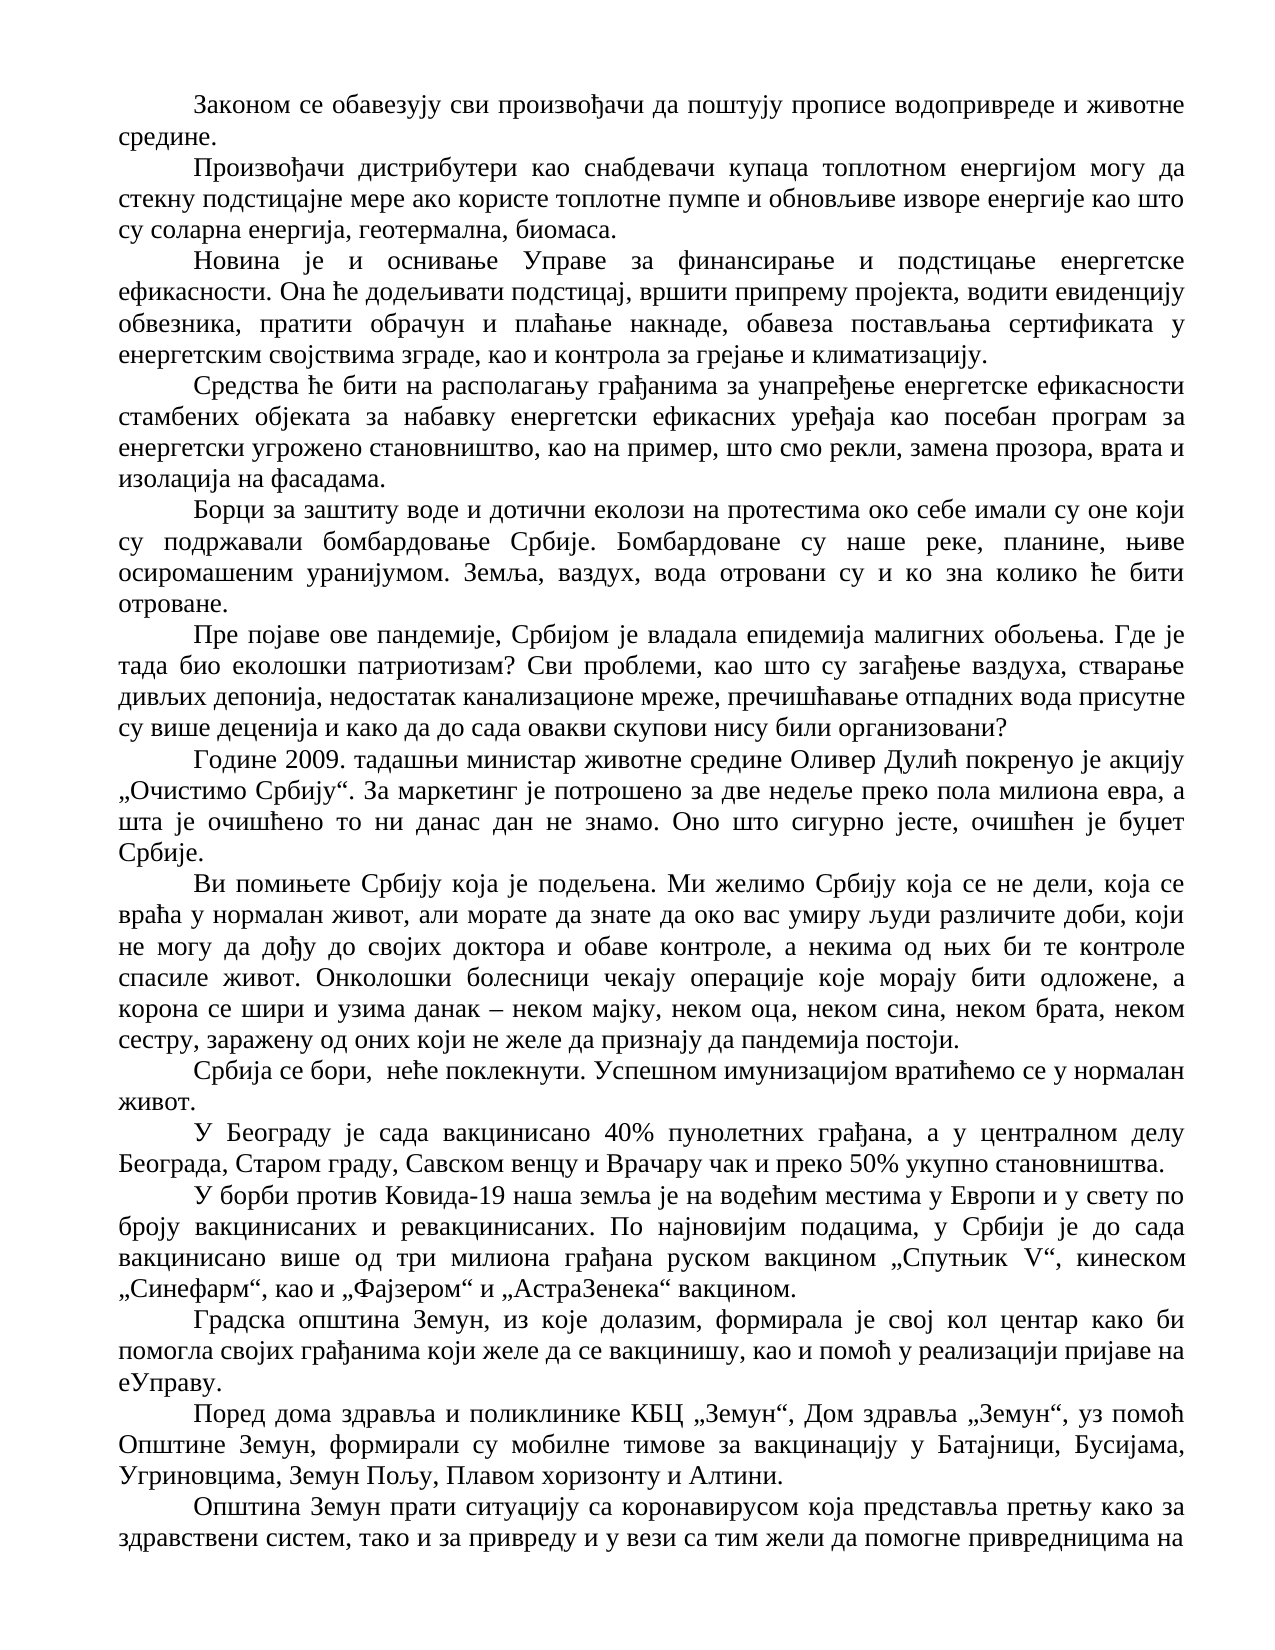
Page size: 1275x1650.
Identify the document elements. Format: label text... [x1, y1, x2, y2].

text Године 2009. тадашњи министар животне средине Оливер Дулић покренуо је акцију „Очистимо Србију“. За маркетинг је потрошено за две недеље преко пола милиона евра, а шта је очишћено то ни данас дан не знамо. Оно што сигурно јесте, очишћен је буџет Србије. [118, 743, 1186, 867]
text Србија се бори, неће поклекнути. Успешном имунизацијом вратићемо се у нормалан живот. [118, 1054, 1186, 1116]
text Борци за заштиту воде и дотични еколози на протестима око себе имали су оне који су подржавали бомбардовање Србије. Бомбардоване су наше реке, планине, њиве осиромашеним уранијумом. Земља, ваздух, вода отровани су и ко зна колико ће бити отроване. [118, 493, 1186, 618]
text Ви помињете Србију која је подељена. Ми желимо Србију која се не дели, која се враћа у нормалан живот, али морате да знате да око вас умиру људи различите доби, који не могу да дођу до својих доктора и обаве контроле, а некима од њих би те контроле спасиле живот. Онколошки болесници чекају операције које морају бити одложене, а корона се шири и узима данак – неком мајку, неком оца, неком сина, неком брата, неком сестру, заражену од оних који не желе да признају да пандемија постоји. [118, 867, 1186, 1054]
text Законом се обавезују сви произвођачи да поштују прописе водопривреде и животне средине. [118, 89, 1186, 151]
text Пре појаве ове пандемије, Србијом је владала епидемија малигних обољења. Где је тада био еколошки патриотизам? Сви проблеми, као што су загађење ваздуха, стварање дивљих депонија, недостатак канализационе мреже, пречишћавање отпадних вода присутне су више деценија и како да до сада овакви скупови нису били организовани? [118, 618, 1186, 743]
text Средства ће бити на располагању грађанима за унапређење енергетске ефикасности стамбених објеката за набавку енергетски ефикасних уређаја као посебан програм за енергетски угрожено становништво, као на пример, што смо рекли, замена прозора, врата и изолација на фасадама. [118, 369, 1186, 493]
text У Београду је сада вакцинисано 40% пунолетних грађана, а у централном делу Београда, Старом граду, Савском венцу и Врачару чак и преко 50% укупно становништва. [118, 1116, 1186, 1179]
text У борби против Ковида-19 наша земља је на водећим местима у Европи и у свету по броју вакцинисаних и ревакцинисаних. По најновијим подацима, у Србији је до сада вакцинисано више од три милиона грађана руском вакцином „Спутњик V“, кинеском „Синефарм“, као и „Фајзером“ и „АстраЗенека“ вакцином. [118, 1179, 1186, 1303]
text Градска општина Земун, из које долазим, формирала је свој кол центар како би помогла својих грађанима који желе да се вакцинишу, као и помоћ у реализацији пријаве на еУправу. [118, 1303, 1186, 1397]
text Новина је и оснивање Управе за финансирање и подстицање енергетске ефикасности. Она ће додељивати подстицај, вршити припрему пројекта, водити евиденцију обвезника, пратити обрачун и плаћање накнаде, обавеза постављања сертификата у енергетским својствима зграде, као и контрола за грејање и климатизацију. [118, 244, 1186, 369]
text Поред дома здравља и поликлинике КБЦ „Земун“, Дом здравља „Земун“, уз помоћ Општине Земун, формирали су мобилне тимове за вакцинацију у Батајници, Бусијама, Угриновцима, Земун Пољу, Плавом хоризонту и Алтини. [118, 1397, 1186, 1490]
text Произвођачи дистрибутери као снабдевачи купаца топлотном енергијом могу да стекну подстицајне мере ако користе топлотне пумпе и обновљиве изворе енергије као што су соларна енергија, геотермална, биомаса. [118, 151, 1186, 244]
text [118, 1490, 1186, 1552]
